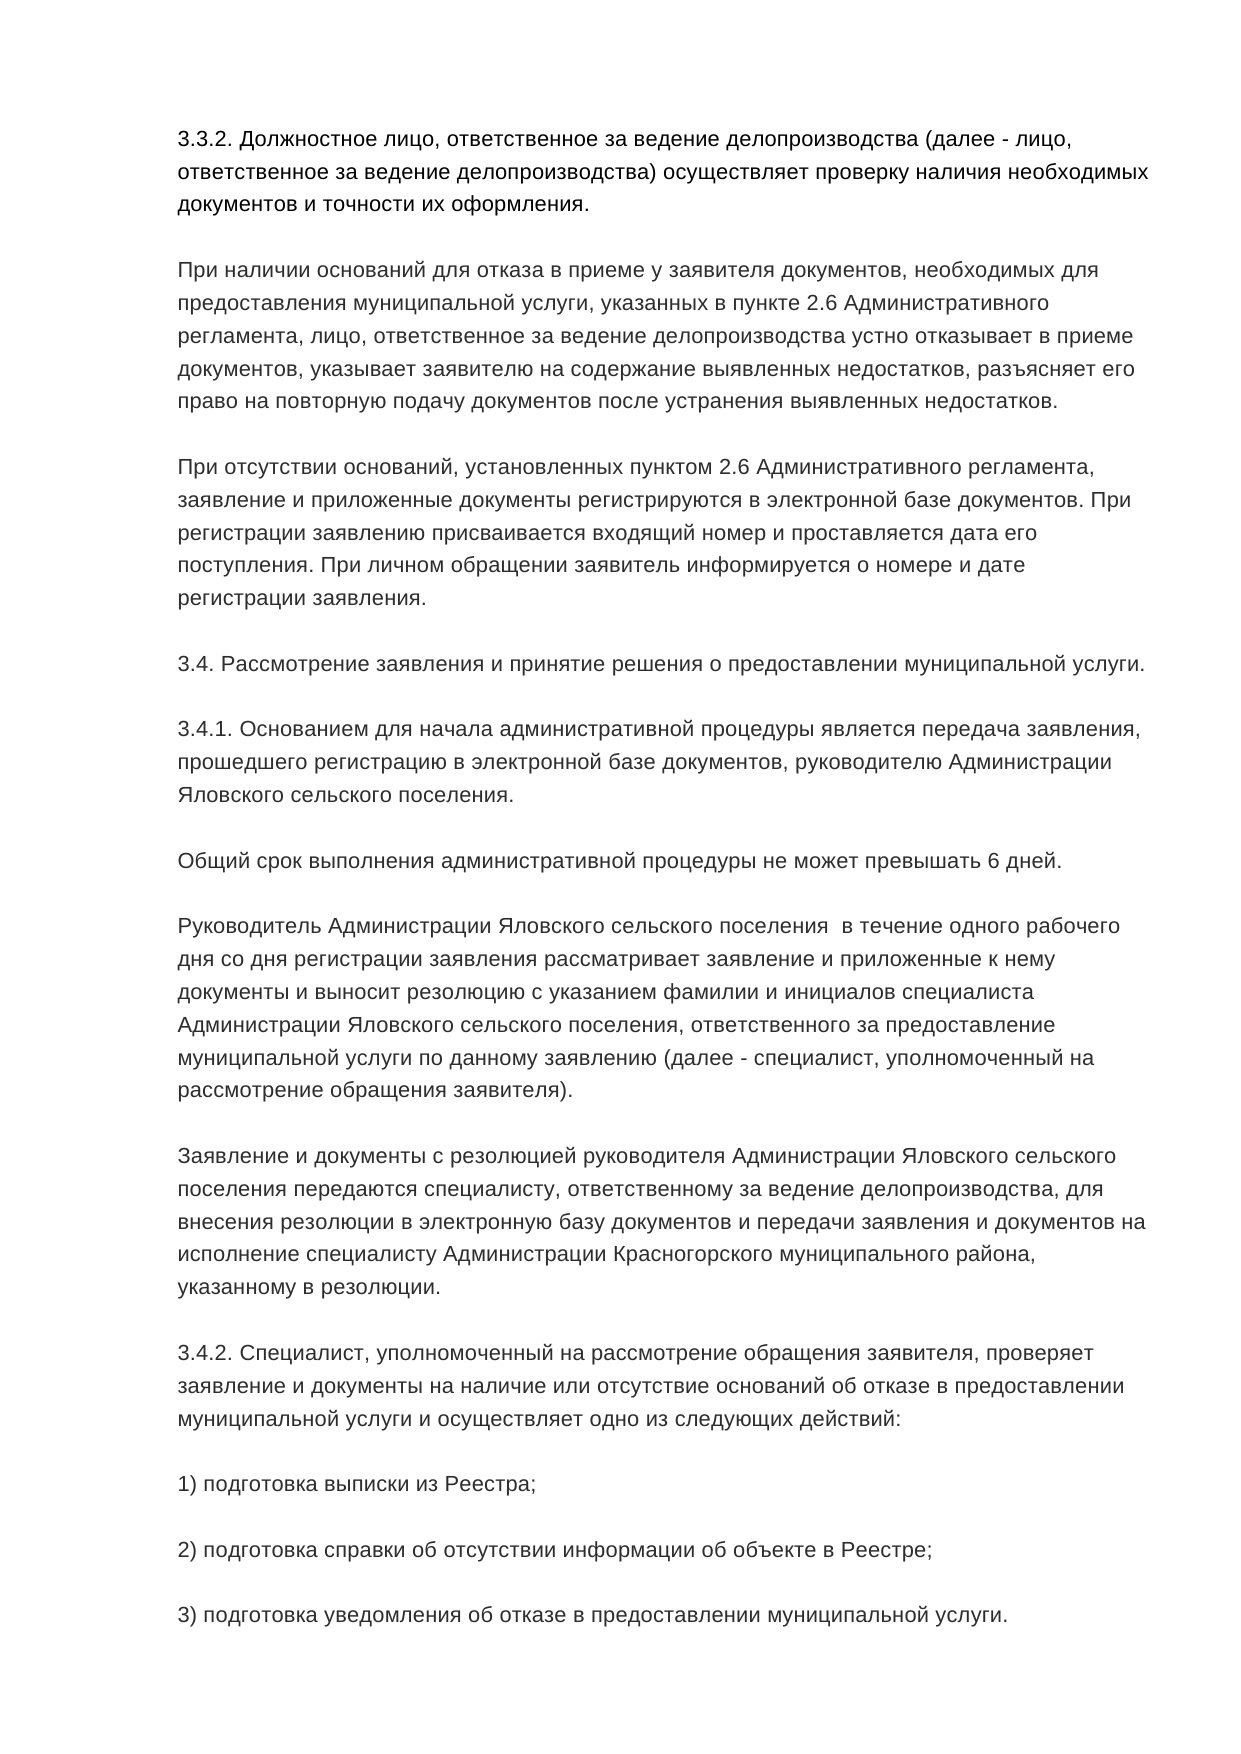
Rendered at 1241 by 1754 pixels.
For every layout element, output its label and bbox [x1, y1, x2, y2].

text [177, 118, 1152, 1627]
